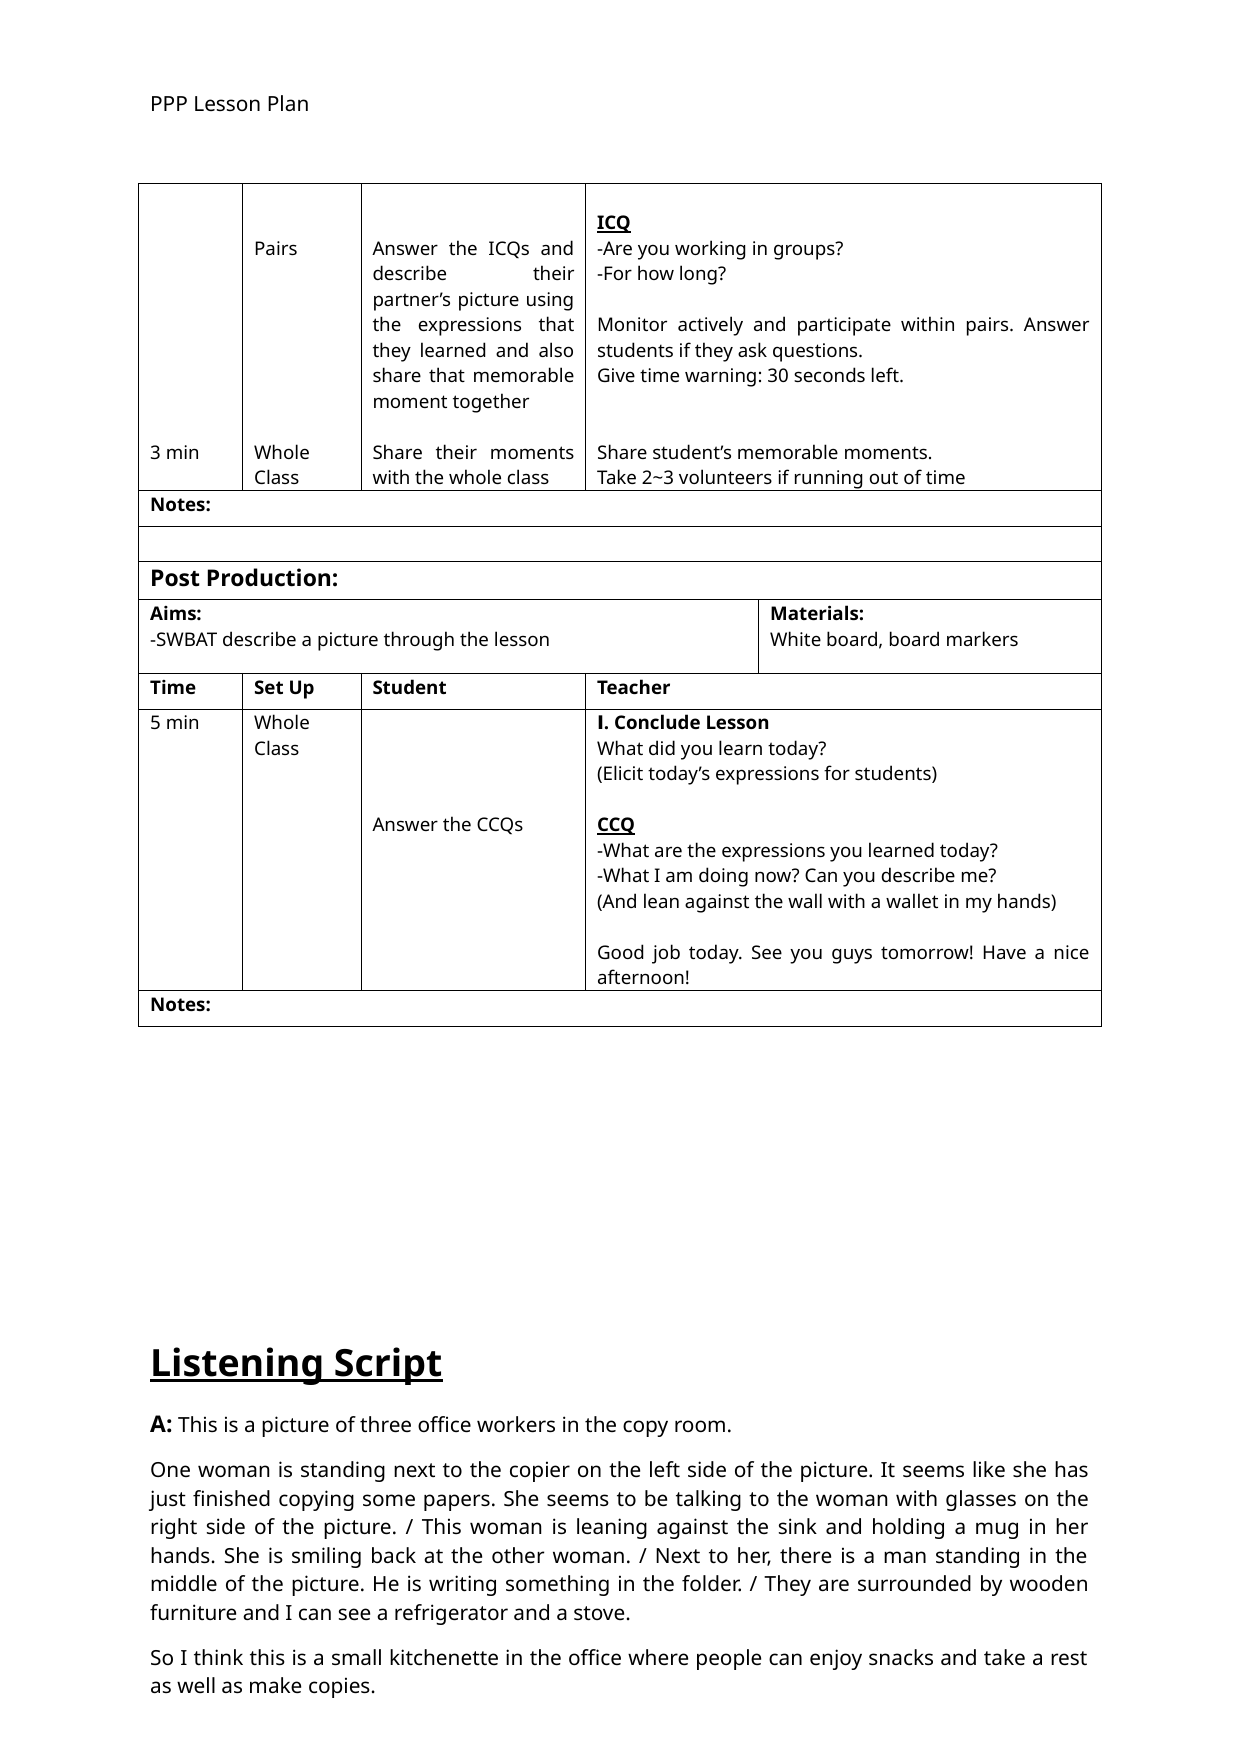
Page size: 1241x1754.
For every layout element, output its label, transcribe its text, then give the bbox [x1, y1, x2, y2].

table_cell Teacher [586, 674, 1101, 708]
table_cell Notes: [139, 491, 1101, 526]
table_cell Student [362, 674, 585, 708]
text A: This is a picture of three office workers in the copy room. [150, 1408, 1090, 1439]
table_cell Materials: White board, board markers [759, 600, 1101, 673]
table_cell Notes: [139, 991, 1101, 1026]
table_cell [362, 184, 585, 490]
table_cell Answer the CCQs [362, 710, 585, 990]
text Listening Script [150, 1336, 1090, 1387]
table_cell Set Up [243, 674, 361, 708]
table_cell Aims: -SWBAT describe a picture through the lesson [139, 600, 758, 673]
table_cell [139, 527, 1101, 561]
text One woman is standing next to the copier on the left side of the picture. It seems like she has just finished copying some papers. She seems to be talking to the woman with glasses on the right side of the picture. / This woman is leaning against the sink and holding a mug in her hands. She is smiling back at the other woman. / Next to her, there is a man standing in the middle of the picture. He is writing something in the folder. / They are surrounded by wooden furniture and I can see a refrigerator and a stove. [150, 1456, 1090, 1626]
table_cell Post Production: [139, 562, 1101, 599]
table_cell 5 min [139, 710, 242, 990]
table_cell Ⅰ. Conclude Lesson What did you learn today? (Elicit today’s expressions for students) CCQ -What are the expressions you learned today? -What I am doing now? Can you describe me? (And lean against the wall with a wallet in my hands) Good job today. See you guys tomorrow! Have a nice afternoon! [586, 710, 1101, 990]
text So I think this is a small kitchenette in the office where people can enjoy snacks and take a rest as well as make copies. [150, 1643, 1090, 1700]
table_cell Time [139, 674, 242, 708]
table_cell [586, 184, 1101, 490]
table_cell Whole Class [243, 710, 361, 990]
table_cell 7 min 3 min [139, 184, 242, 490]
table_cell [243, 184, 361, 490]
